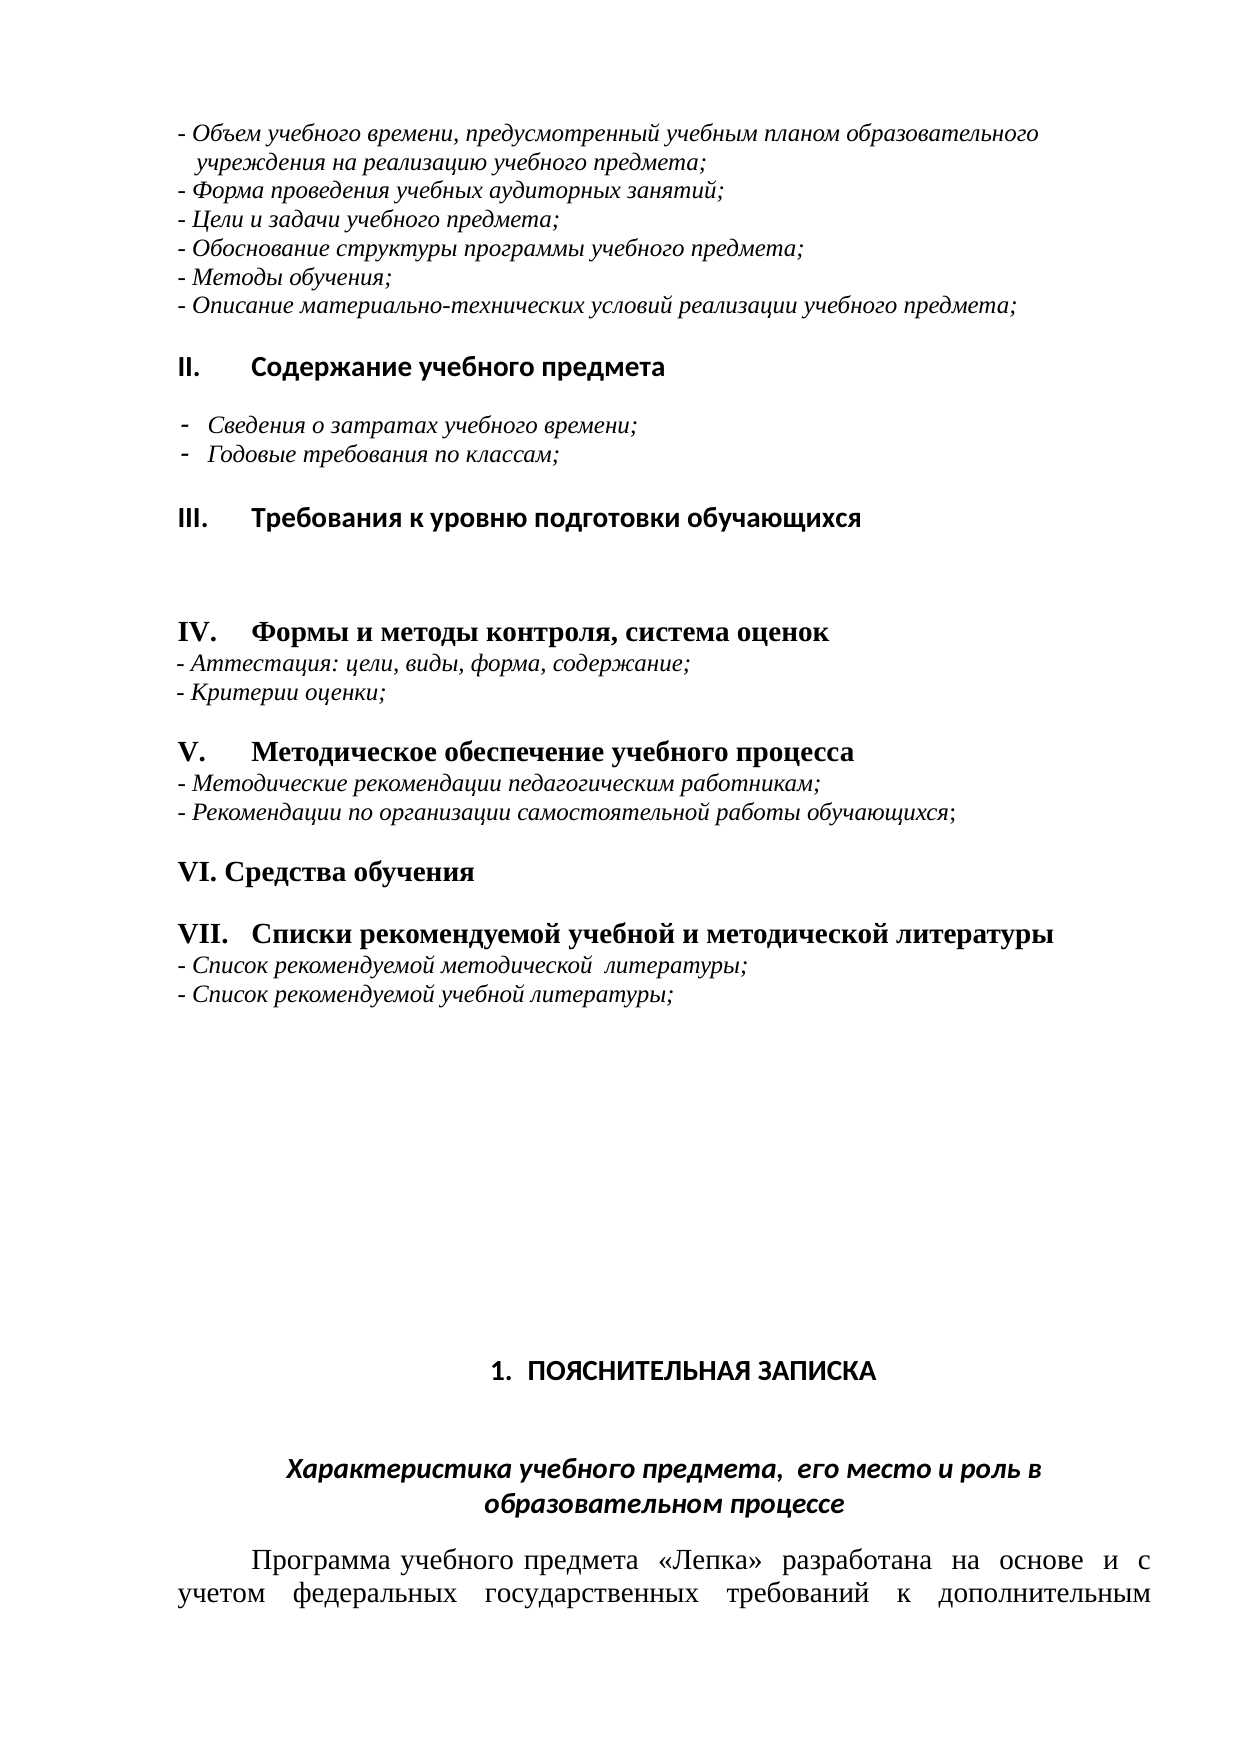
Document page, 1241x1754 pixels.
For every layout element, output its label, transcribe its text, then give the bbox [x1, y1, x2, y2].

text - Форма проведения учебных аудиторных занятий; [177, 176, 1152, 204]
text IV. Формы и методы контроля, система оценок [177, 614, 1152, 648]
text учреждения на реализацию учебного предмета; [177, 147, 1152, 176]
text VI. Средства обучения [177, 854, 1152, 888]
list Сведения о затратах учебного времени; [173, 410, 1152, 439]
text Характеристика учебного предмета, его место и роль в образовательном процессе [177, 1450, 1152, 1521]
text VII. Списки рекомендуемой учебной и методической литературы [177, 916, 1152, 950]
text - Цели и задачи учебного предмета; [177, 204, 1152, 233]
text - Аттестация: цели, виды, форма, содержание; [176, 648, 1152, 677]
text - Объем учебного времени, предусмотренный учебным планом образовательного [177, 118, 1152, 147]
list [177, 1542, 1152, 1609]
text - Список рекомендуемой методической литературы; [177, 950, 1152, 979]
text - Критерии оценки; [176, 677, 1152, 706]
text - Методические рекомендации педагогическим работникам; [177, 768, 1152, 797]
text V. Методическое обеспечение учебного процесса [177, 734, 1152, 768]
text III. Требования к уровню подготовки обучающихся [177, 499, 1152, 534]
text - Список рекомендуемой учебной литературы; [177, 979, 1152, 1007]
list ПОЯСНИТЕЛЬНАЯ ЗАПИСКА [215, 1352, 1152, 1388]
text II. Содержание учебного предмета [177, 348, 1152, 384]
text - Обоснование структуры программы учебного предмета; [177, 233, 1152, 262]
list Годовые требования по классам; [173, 439, 1152, 467]
text - Рекомендации по организации самостоятельной работы обучающихся; [177, 797, 1152, 825]
text - Описание материально-технических условий реализации учебного предмета; [177, 291, 1152, 319]
text - Методы обучения; [177, 262, 1152, 291]
